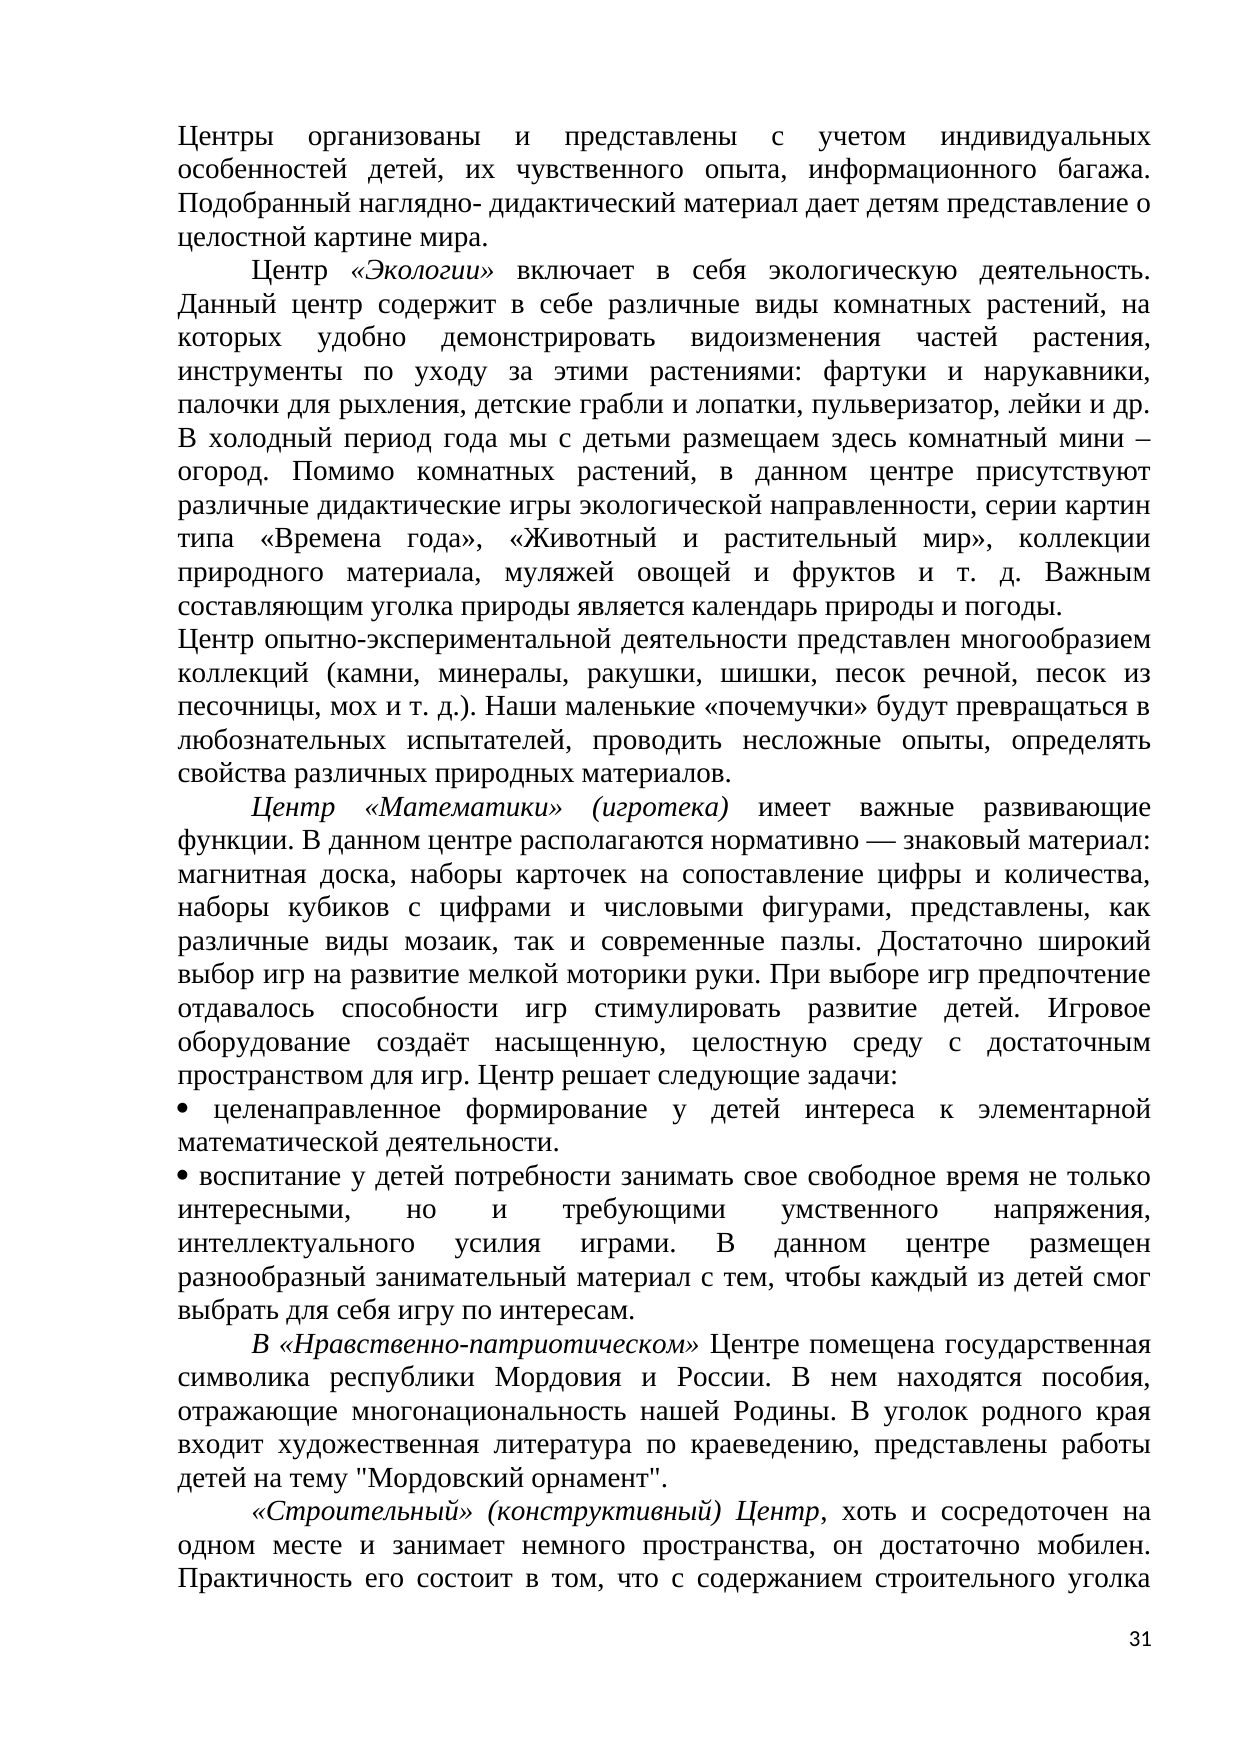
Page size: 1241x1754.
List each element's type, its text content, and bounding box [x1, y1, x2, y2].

text Центры организованы и представлены с учетом индивидуальных особенностей детей, их чувственного опыта, информационного багажа. Подобранный наглядно- дидактический материал дает детям представление о целостной картине мира. [177, 118, 1152, 252]
text целенаправленное формирование у детей интереса к элементарной математической деятельности. [177, 1091, 1152, 1158]
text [177, 1493, 1152, 1594]
text Центр «Экологии» включает в себя экологическую деятельность. Данный центр содержит в себе различные виды комнатных растений, на которых удобно демонстрировать видоизменения частей растения, инструменты по уходу за этими растениями: фартуки и нарукавники, палочки для рыхления, детские грабли и лопатки, пульверизатор, лейки и др. В холодный период года мы с детьми размещаем здесь комнатный мини – огород. Помимо комнатных растений, в данном центре присутствуют различные дидактические игры экологической направленности, серии картин типа «Времена года», «Животный и растительный мир», коллекции природного материала, муляжей овощей и фруктов и т. д. Важным составляющим уголка природы является календарь природы и погоды. [177, 252, 1152, 621]
text Центр опытно-экспериментальной деятельности представлен многообразием коллекций (камни, минералы, ракушки, шишки, песок речной, песок из песочницы, мох и т. д.). Наши маленькие «почемучки» будут превращаться в любознательных испытателей, проводить несложные опыты, определять свойства различных природных материалов. [177, 621, 1152, 789]
text В «Нравственно-патриотическом» Центре помещена государственная символика республики Мордовия и России. В нем находятся пособия, отражающие многонациональность нашей Родины. В уголок родного края входит художественная литература по краеведению, представлены работы детей на тему "Мордовский орнамент". [177, 1326, 1152, 1493]
text Центр «Математики» (игротека) имеет важные развивающие функции. В данном центре располагаются нормативно — знаковый материал: магнитная доска, наборы карточек на сопоставление цифры и количества, наборы кубиков с цифрами и числовыми фигурами, представлены, как различные виды мозаик, так и современные пазлы. Достаточно широкий выбор игр на развитие мелкой моторики руки. При выборе игр предпочтение отдавалось способности игр стимулировать развитие детей. Игровое оборудование создаёт насыщенную, целостную среду с достаточным пространством для игр. Центр решает следующие задачи: [177, 789, 1152, 1091]
text воспитание у детей потребности занимать свое свободное время не только интересными, но и требующими умственного напряжения, интеллектуального усилия играми. В данном центре размещен разнообразный занимательный материал с тем, чтобы каждый из детей смог выбрать для себя игру по интересам. [177, 1158, 1152, 1326]
